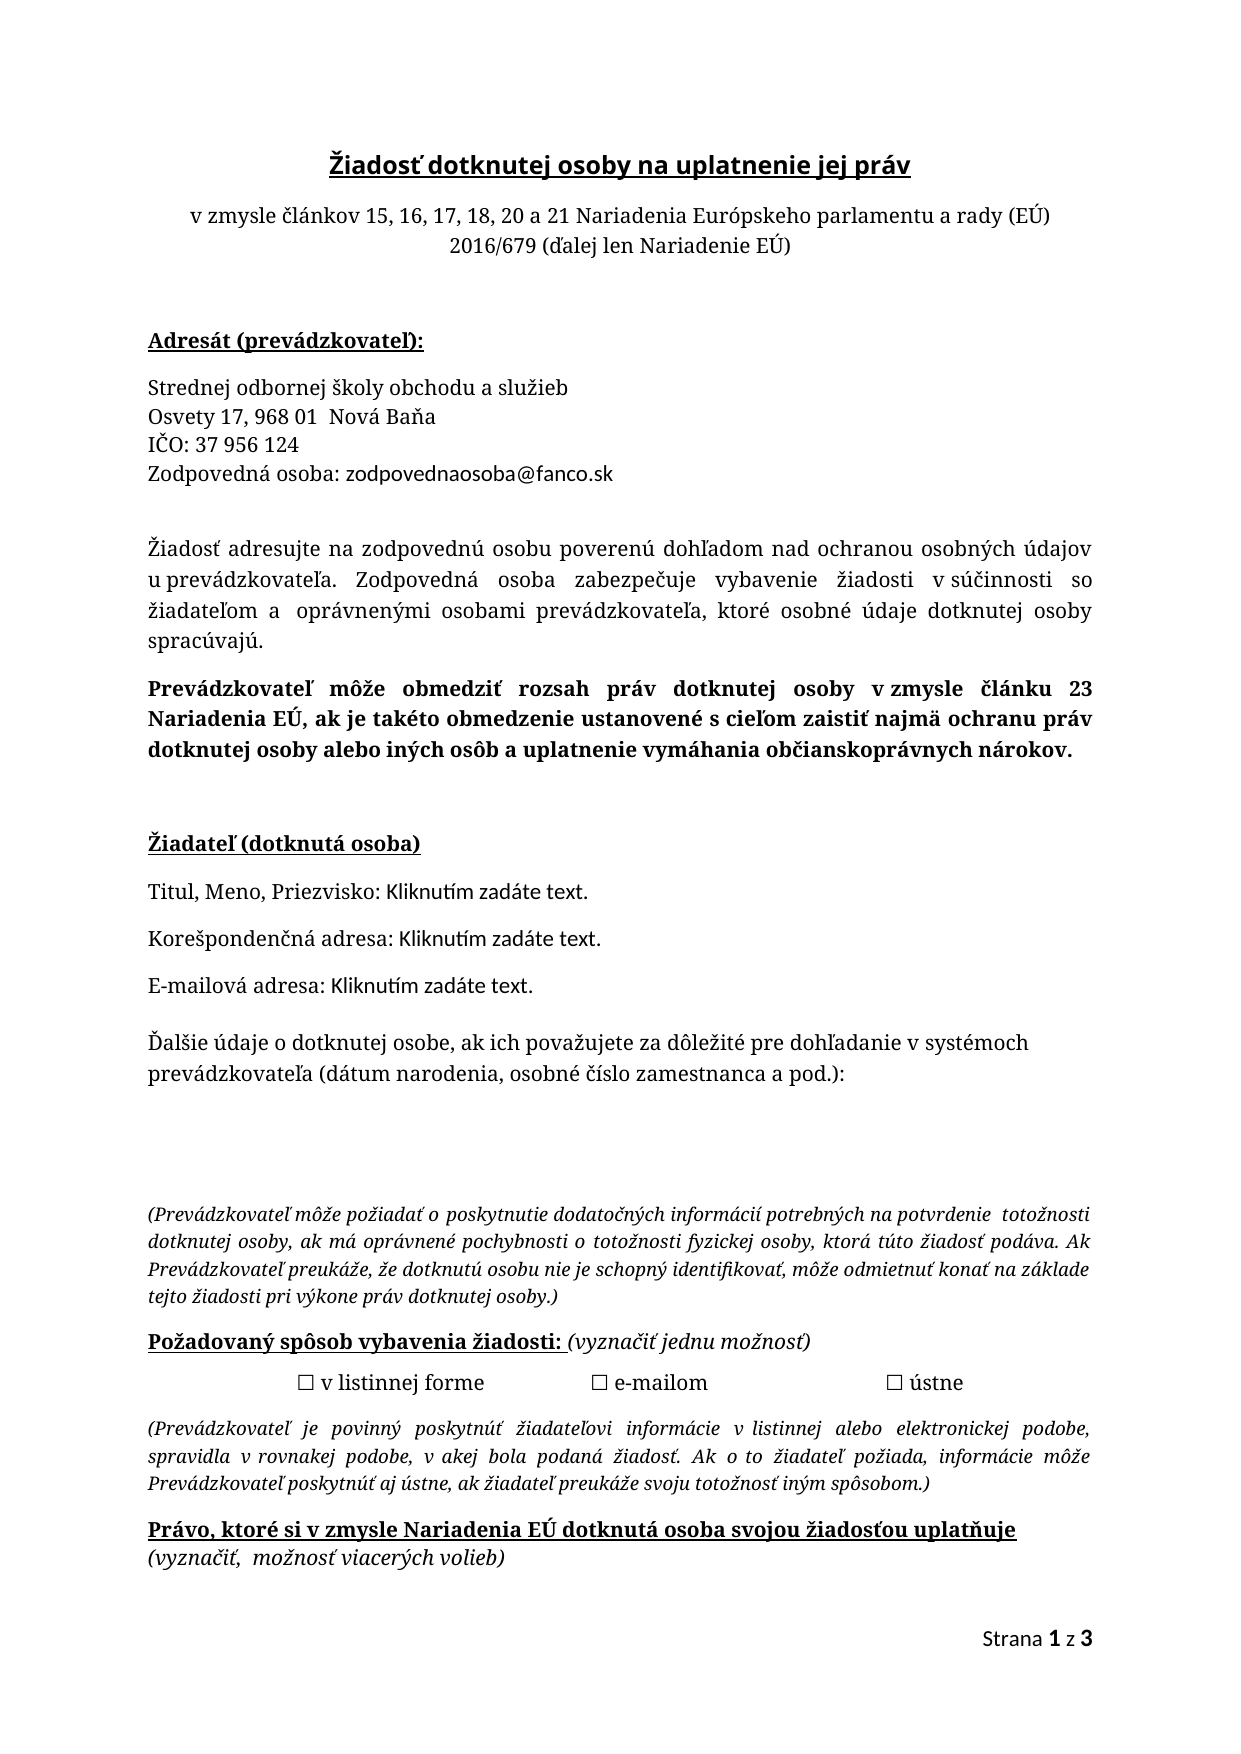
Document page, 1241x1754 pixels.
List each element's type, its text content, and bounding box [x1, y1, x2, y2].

text (vyznačiť, možnosť viacerých volieb) [148, 1543, 1093, 1572]
text Ďalšie údaje o dotknutej osobe, ak ich považujete za dôležité pre dohľadanie v systémoch prevádzkovateľa (dátum narodenia, osobné číslo zamestnanca a pod.): [148, 1028, 1093, 1087]
text (Prevádzkovateľ je povinný poskytnúť žiadateľovi informácie v listinnej alebo elektronickej podobe, spravidla v rovnakej podobe, v akej bola podaná žiadosť. Ak o to žiadateľ požiada, informácie môže Prevádzkovateľ poskytnúť aj ústne, ak žiadateľ preukáže svoju totožnosť iným spôsobom.) [148, 1416, 1093, 1496]
text IČO: 37 956 124 [148, 430, 1093, 459]
text Žiadosť dotknutej osoby na uplatnenie jej práv [148, 148, 1093, 182]
list v listinnej forme e-mailom ústne [296, 1368, 1093, 1397]
text Strednej odbornej školy obchodu a služieb [148, 373, 1093, 402]
text Titul, Meno, Priezvisko: [148, 877, 1093, 905]
text Zodpovedná osoba: [148, 459, 1093, 487]
text Požadovaný spôsob vybavenia žiadosti: (vyznačiť jednu možnosť) [148, 1327, 1093, 1356]
text Právo, ktoré si v zmysle Nariadenia EÚ dotknutá osoba svojou žiadosťou uplatňuje [148, 1515, 1093, 1543]
text Adresát (prevádzkovateľ): [148, 326, 1093, 355]
text E-mailová adresa: [148, 971, 1093, 1000]
text Korešpondenčná adresa: [148, 924, 1093, 953]
text Žiadateľ (dotknutá osoba) [148, 829, 1093, 858]
text Osvety 17, 968 01 Nová Baňa [148, 402, 1093, 430]
text v zmysle článkov 15, 16, 17, 18, 20 a 21 Nariadenia Európskeho parlamentu a rady (EÚ) 2016/679 (ďalej len Nariadenie EÚ) [148, 201, 1093, 260]
text (Prevádzkovateľ môže požiadať o poskytnutie dodatočných informácií potrebných na potvrdenie totožnosti dotknutej osoby, ak má oprávnené pochybnosti o totožnosti fyzickej osoby, ktorá túto žiadosť podáva. Ak Prevádzkovateľ preukáže, že dotknutú osobu nie je schopný identifikovať, môže odmietnuť konať na základe tejto žiadosti pri výkone práv dotknutej osoby.) [148, 1201, 1093, 1309]
text Žiadosť adresujte na zodpovednú osobu poverenú dohľadom nad ochranou osobných údajov u prevádzkovateľa. Zodpovedná osoba zabezpečuje vybavenie žiadosti v súčinnosti so žiadateľom a oprávnenými osobami prevádzkovateľa, ktoré osobné údaje dotknutej osoby spracúvajú. [148, 534, 1093, 655]
text Prevádzkovateľ môže obmedziť rozsah práv dotknutej osoby v zmysle článku 23 Nariadenia EÚ, ak je takéto obmedzenie ustanovené s cieľom zaistiť najmä ochranu práv dotknutej osoby alebo iných osôb a uplatnenie vymáhania občianskoprávnych nárokov. [148, 674, 1093, 763]
